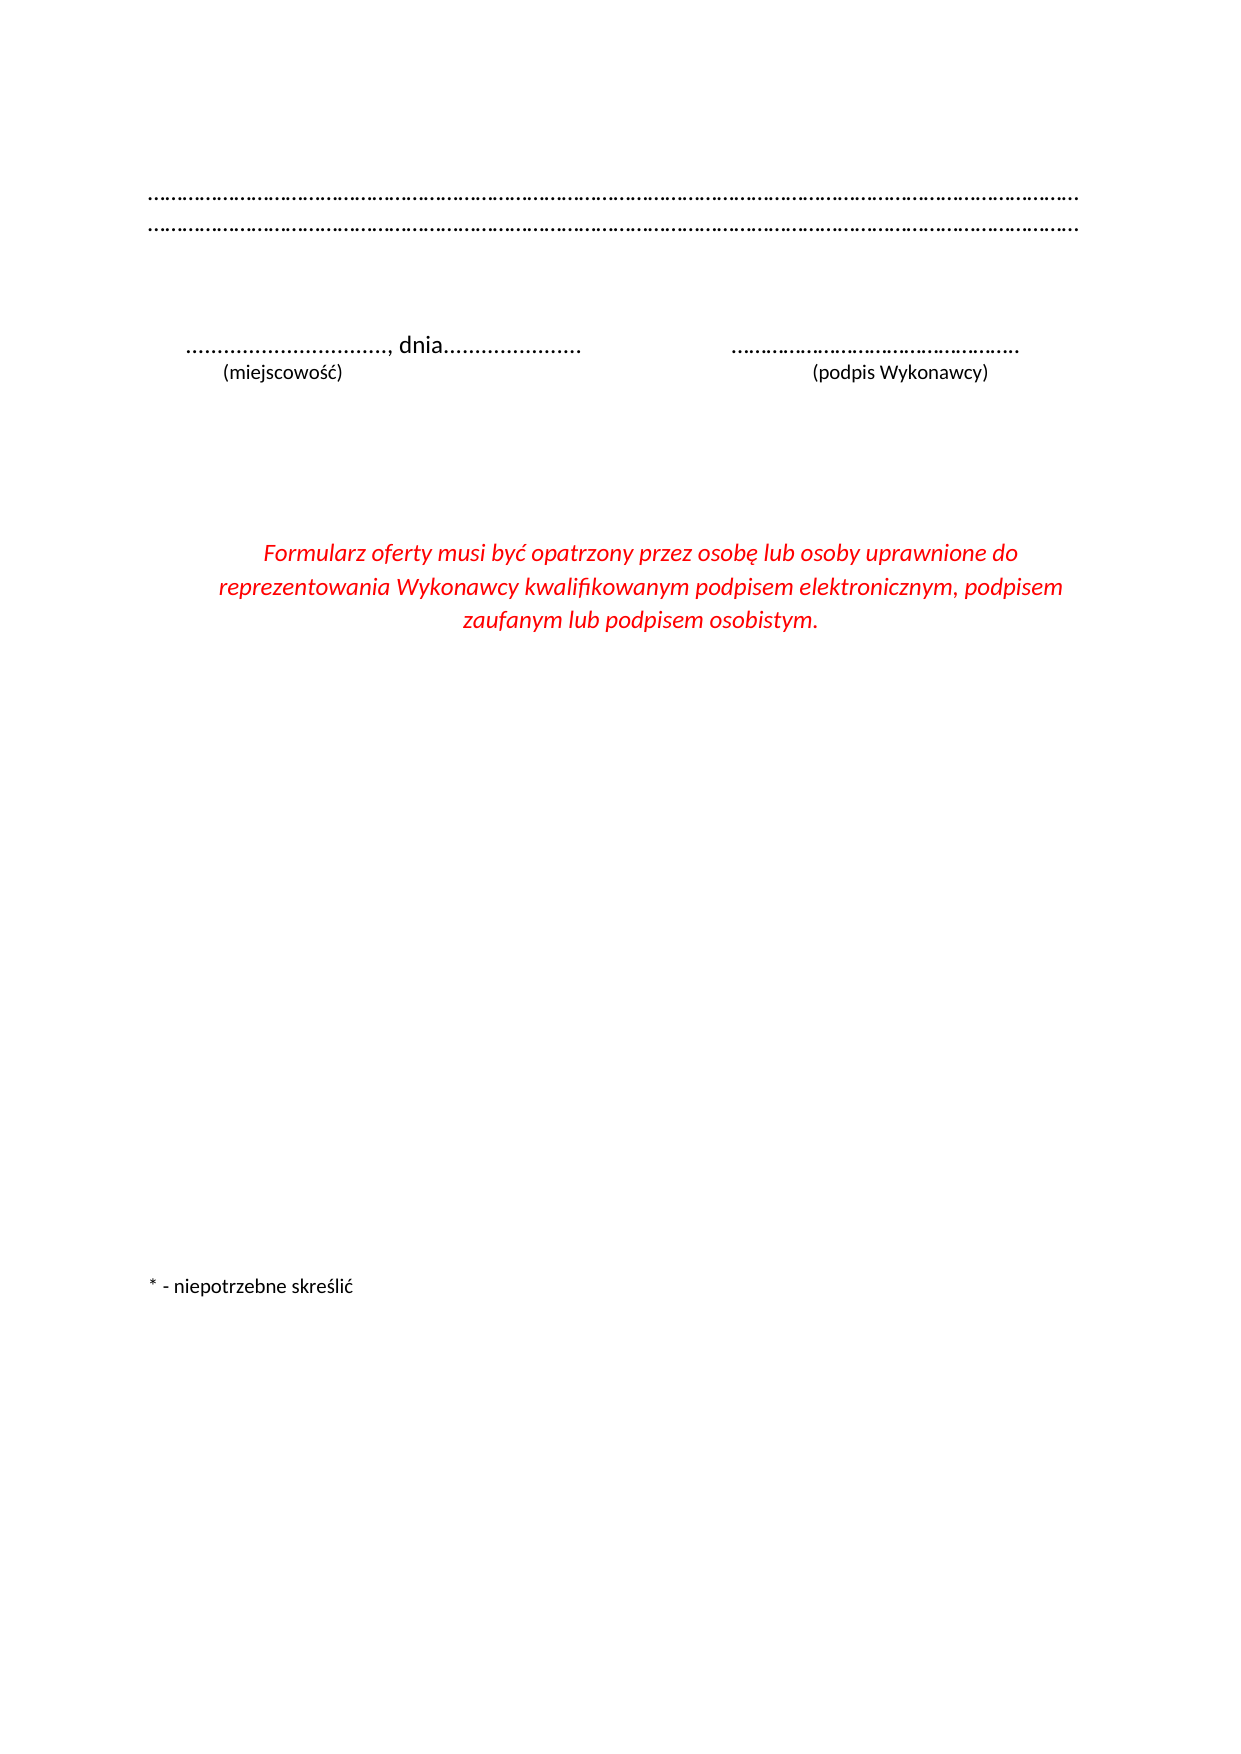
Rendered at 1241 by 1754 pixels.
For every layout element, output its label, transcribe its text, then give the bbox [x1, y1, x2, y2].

text * - niepotrzebne skreślić [148, 1273, 1093, 1299]
text ……………………………………………………………………………………………………………………………………………………………………………………………………………………………………………………………………………………………… [148, 176, 1093, 237]
text ................................, dnia...................... ………………………………………….. [185, 329, 1093, 359]
text (miejscowość) (podpis Wykonawcy) [185, 359, 1093, 385]
text Formularz oferty musi być opatrzony przez osobę lub osoby uprawnione do reprezentowania Wykonawcy kwalifikowanym podpisem elektronicznym, podpisem zaufanym lub podpisem osobistym. [192, 537, 1092, 635]
